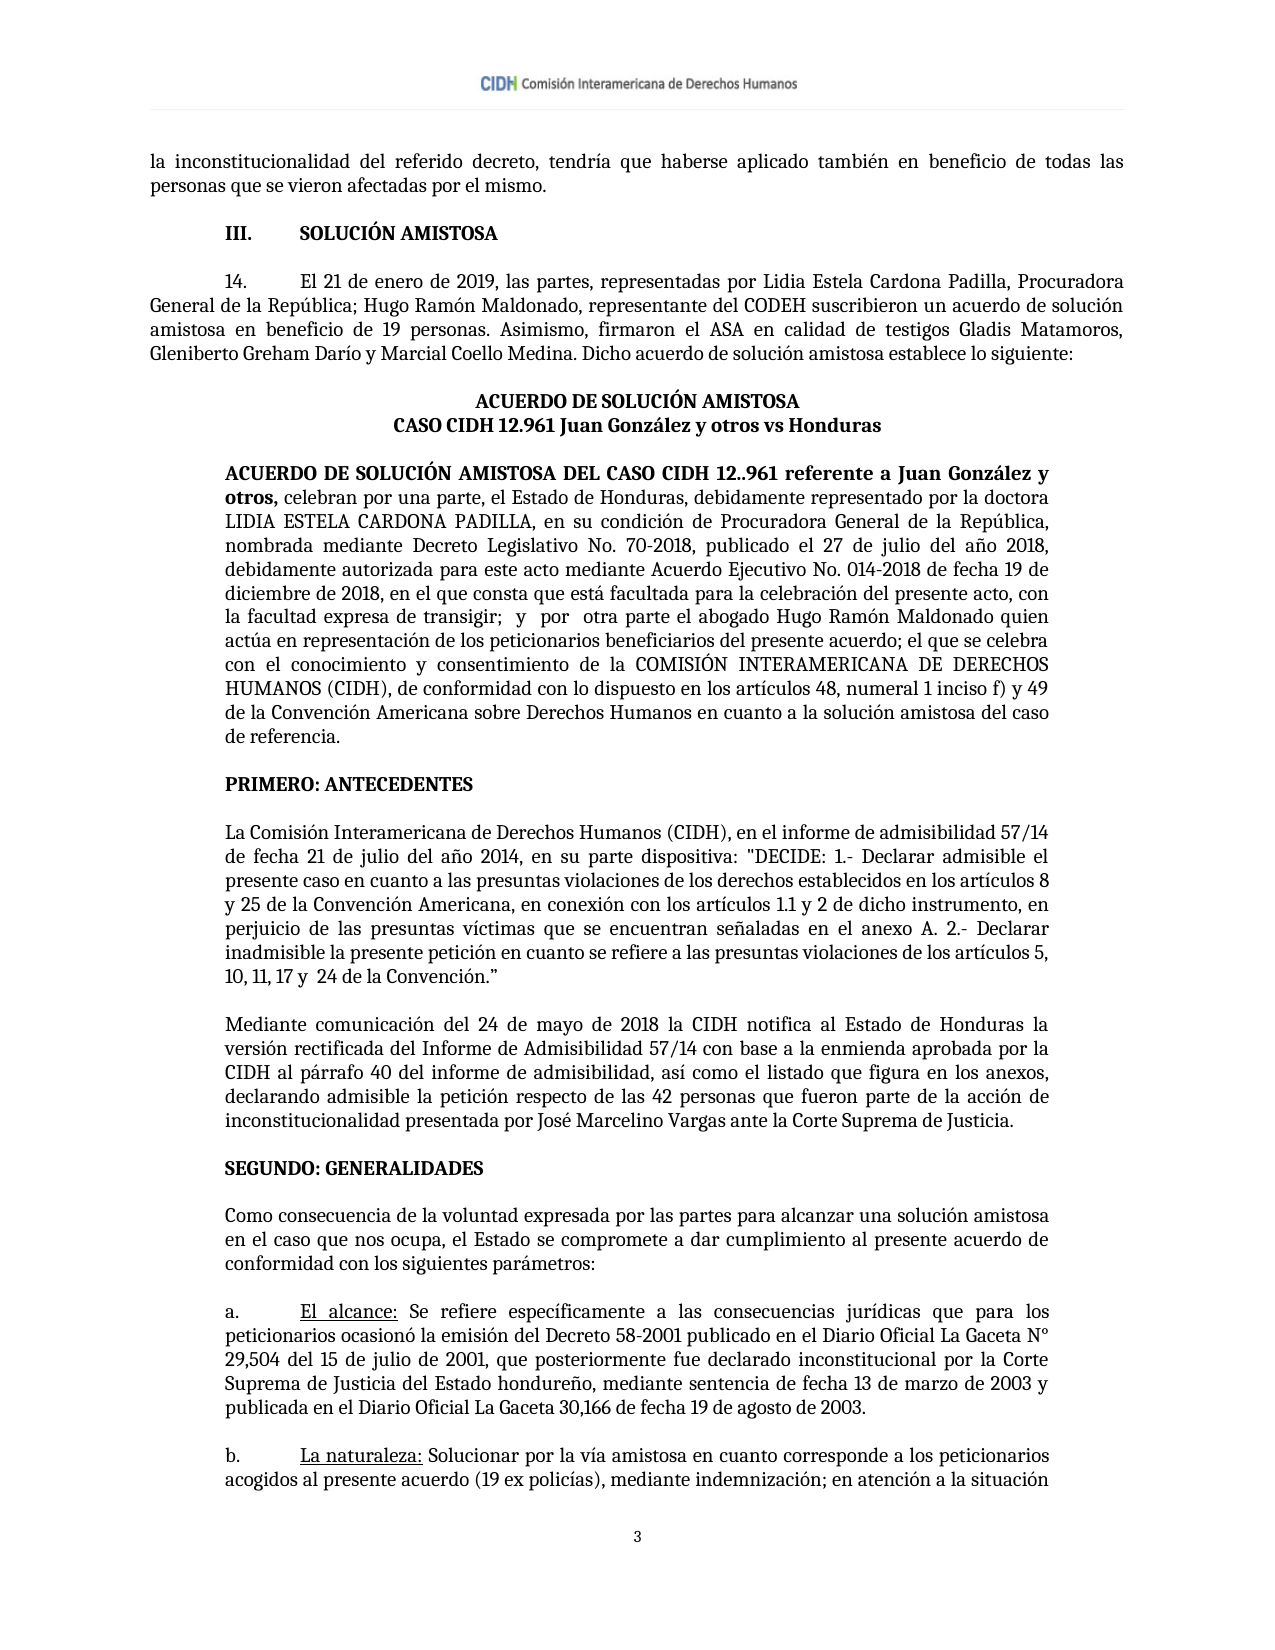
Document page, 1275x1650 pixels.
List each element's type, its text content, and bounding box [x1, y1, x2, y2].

text ACUERDO DE SOLUCIÓN AMISTOSA DEL CASO CIDH 12..961 referente a Juan González y otros, celebran por una parte, el Estado de Honduras, debidamente representado por la doctora LIDIA ESTELA CARDONA PADILLA, en su condición de Procuradora General de la República, nombrada mediante Decreto Legislativo No. 70-2018, publicado el 27 de julio del año 2018, debidamente autorizada para este acto mediante Acuerdo Ejecutivo No. 014-2018 de fecha 19 de diciembre de 2018, en el que consta que está facultada para la celebración del presente acto, con la facultad expresa de transigir; y por otra parte el abogado Hugo Ramón Maldonado quien actúa en representación de los peticionarios beneficiarios del presente acuerdo; el que se celebra con el conocimiento y consentimiento de la COMISIÓN INTERAMERICANA DE DERECHOS HUMANOS (CIDH), de conformidad con lo dispuesto en los artículos 48, numeral 1 inciso f) y 49 de la Convención Americana sobre Derechos Humanos en cuanto a la solución amistosa del caso de referencia. [225, 461, 1050, 749]
text Como consecuencia de la voluntad expresada por las partes para alcanzar una solución amistosa en el caso que nos ocupa, el Estado se compromete a dar cumplimiento al presente acuerdo de conformidad con los siguientes parámetros: [225, 1204, 1050, 1276]
text PRIMERO: ANTECEDENTES [225, 773, 1050, 797]
text ACUERDO DE SOLUCIÓN AMISTOSA [225, 389, 1050, 413]
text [225, 1444, 1050, 1492]
text La Comisión Interamericana de Derechos Humanos (CIDH), en el informe de admisibilidad 57/14 de fecha 21 de julio del año 2014, en su parte dispositiva: "DECIDE: 1.- Declarar admisible el presente caso en cuanto a las presuntas violaciones de los derechos establecidos en los artículos 8 y 25 de la Convención Americana, en conexión con los artículos 1.1 y 2 de dicho instrumento, en perjuicio de las presuntas víctimas que se encuentran señaladas en el anexo A. 2.- Declarar inadmisible la presente petición en cuanto se refiere a las presuntas violaciones de los artículos 5, 10, 11, 17 y 24 de la Convención.” [225, 821, 1050, 988]
list SOLUCIÓN AMISTOSA [150, 222, 1125, 246]
text Mediante comunicación del 24 de mayo de 2018 la CIDH notifica al Estado de Honduras la versión rectificada del Informe de Admisibilidad 57/14 con base a la enmienda aprobada por la CIDH al párrafo 40 del informe de admisibilidad, así como el listado que figura en los anexos, declarando admisible la petición respecto de las 42 personas que fueron parte de la acción de inconstitucionalidad presentada por José Marcelino Vargas ante la Corte Suprema de Justicia. [225, 1012, 1050, 1132]
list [150, 150, 1125, 198]
list El 21 de enero de 2019, las partes, representadas por Lidia Estela Cardona Padilla, Procuradora General de la República; Hugo Ramón Maldonado, representante del CODEH suscribieron un acuerdo de solución amistosa en beneficio de 19 personas. Asimismo, firmaron el ASA en calidad de testigos Gladis Matamoros, Gleniberto Greham Darío y Marcial Coello Medina. Dicho acuerdo de solución amistosa establece lo siguiente: [150, 270, 1125, 366]
text SEGUNDO: GENERALIDADES [225, 1156, 1050, 1180]
text CASO CIDH 12.961 Juan González y otros vs Honduras [225, 413, 1050, 437]
picture [475, 75, 800, 93]
text a. El alcance: Se refiere específicamente a las consecuencias jurídicas que para los peticionarios ocasionó la emisión del Decreto 58-2001 publicado en el Diario Oficial La Gaceta N° 29,504 del 15 de julio de 2001, que posteriormente fue declarado inconstitucional por la Corte Suprema de Justicia del Estado hondureño, mediante sentencia de fecha 13 de marzo de 2003 y publicada en el Diario Oficial La Gaceta 30,166 de fecha 19 de agosto de 2003. [225, 1300, 1050, 1420]
